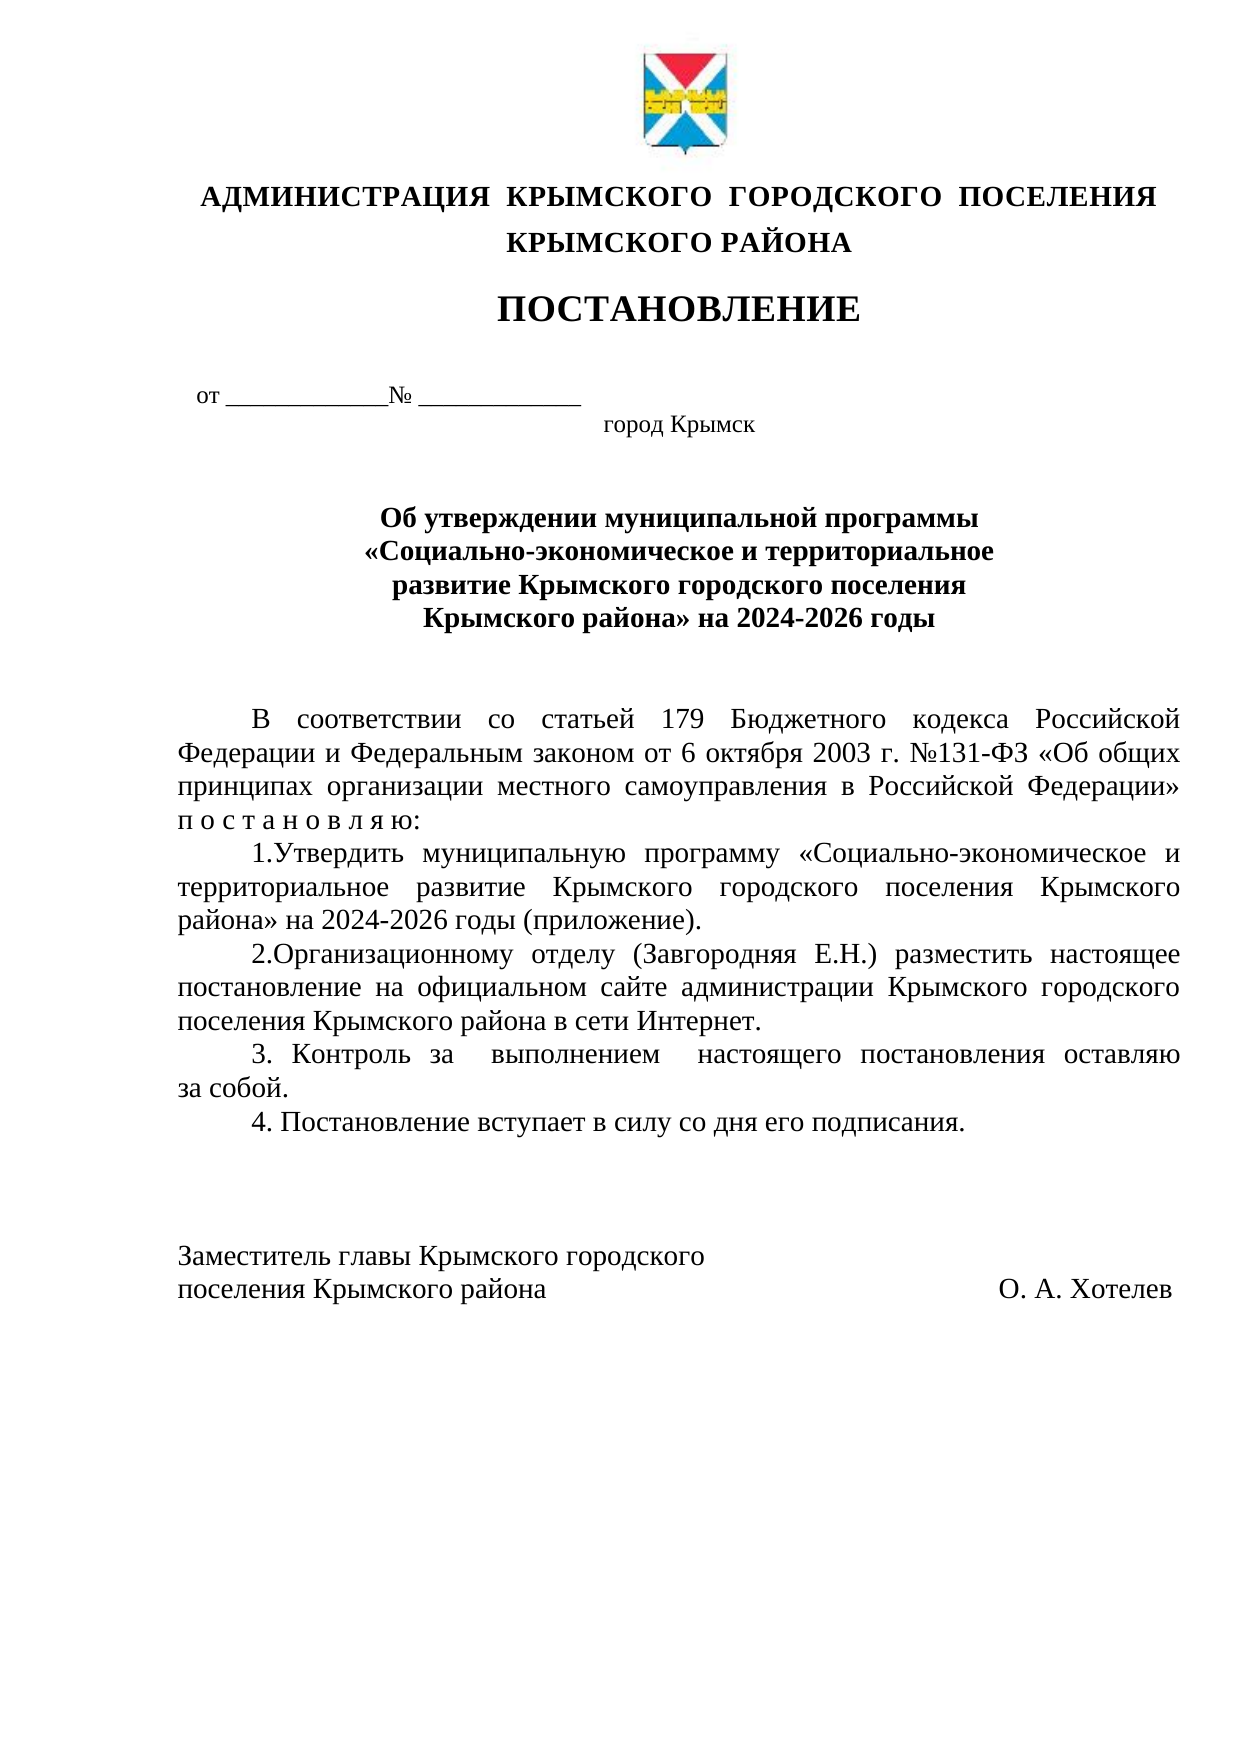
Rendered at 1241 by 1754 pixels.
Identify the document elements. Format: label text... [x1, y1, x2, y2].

text КРЫМСКОГО РАЙОНА [177, 225, 1181, 259]
text 2.Организационному отделу (Завгородняя Е.Н.) разместить настоящее постановление на официальном сайте администрации Крымского городского поселения Крымского района в сети Интернет. [177, 936, 1181, 1037]
text развитие Крымского городского поселения [177, 567, 1181, 601]
text АДМИНИСТРАЦИЯ КРЫМСКОГО ГОРОДСКОГО ПОСЕЛЕНИЯ [177, 179, 1181, 213]
text ПОСТАНОВЛЕНИЕ [177, 286, 1181, 329]
picture [611, 0, 759, 179]
text 1.Утвердить муниципальную программу «Социально-экономическое и территориальное развитие Крымского городского поселения Крымского района» на 2024-2026 годы (приложение). [177, 835, 1181, 936]
text поселения Крымского района О. А. Хотелев [177, 1271, 1181, 1305]
text от _____________№ _____________ [177, 380, 1181, 409]
text 3. Контроль за выполнением настоящего постановления оставляю за собой. [177, 1037, 1181, 1104]
text Об утверждении муниципальной программы [177, 500, 1181, 533]
text Крымского района» на 2024-2026 годы [177, 601, 1181, 634]
text 4. Постановление вступает в силу со дня его подписания. [177, 1104, 1181, 1137]
text город Крымск [177, 409, 1181, 438]
text В соответствии со статьей 179 Бюджетного кодекса Российской Федерации и Федеральным законом от 6 октября 2003 г. №131-ФЗ «Об общих принципах организации местного самоуправления в Российской Федерации» п о с т а н о в л я ю: [177, 701, 1181, 835]
text «Социально-экономическое и территориальное [177, 533, 1181, 567]
text Заместитель главы Крымского городского [177, 1238, 1181, 1271]
